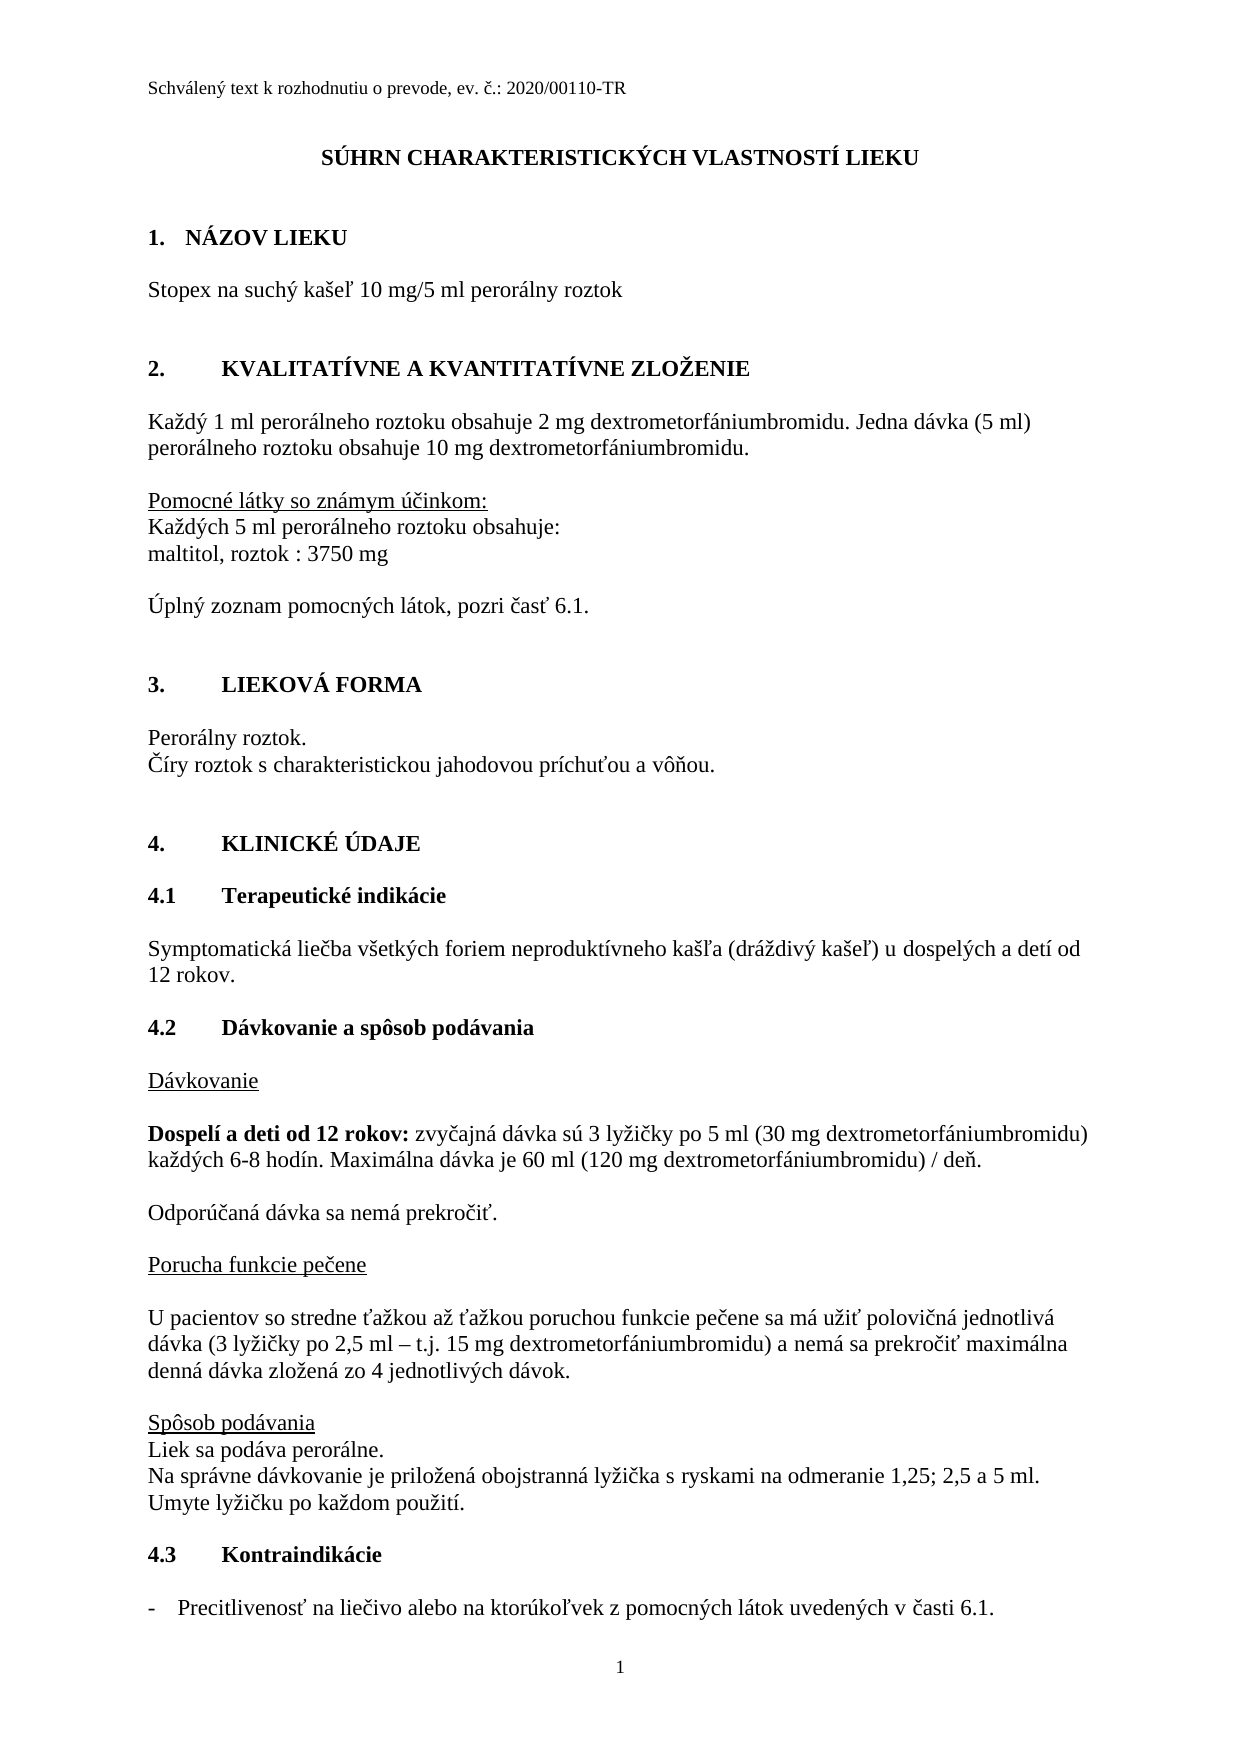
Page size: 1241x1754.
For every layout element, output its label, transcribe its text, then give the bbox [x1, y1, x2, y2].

text 4. KLINICKÉ ÚDAJE [148, 830, 1092, 856]
text 3. LIEKOVÁ FORMA [148, 672, 1092, 698]
text Perorálny roztok. [148, 724, 1092, 751]
text Dávkovanie [148, 1067, 1092, 1093]
title Súhrn charakteristických vlastností lieku [148, 144, 1092, 171]
text Každý 1 ml perorálneho roztoku obsahuje 2 mg dextrometorfániumbromidu. Jedna dávka (5 ml) perorálneho roztoku obsahuje 10 mg dextrometorfániumbromidu. [148, 382, 1092, 461]
text maltitol, roztok : 3750 mg [148, 540, 1092, 566]
text Liek sa podáva perorálne. [148, 1436, 1092, 1462]
text 4.3 Kontraindikácie [148, 1541, 1092, 1568]
list Precitlivenosť na liečivo alebo na ktorúkoľvek z pomocných látok uvedených v časti 6.1. [148, 1594, 1092, 1620]
text Na správne dávkovanie je priložená obojstranná lyžička s ryskami na odmeranie 1,25; 2,5 a 5 ml. [148, 1462, 1092, 1488]
text Spôsob podávania [148, 1409, 1092, 1436]
list Porucha funkcie pečene [148, 1251, 1093, 1278]
text 2. KVALITATÍVNE A KVANTITATÍVNE ZLOŽENIE [148, 355, 1092, 382]
text 4.2 Dávkovanie a spôsob podávania [148, 1014, 1092, 1041]
list U pacientov so stredne ťažkou až ťažkou poruchou funkcie pečene sa má užiť polovičná jednotlivá dávka (3 lyžičky po 2,5 ml – t.j. 15 mg dextrometorfániumbromidu) a nemá sa prekročiť maximálna denná dávka zložená zo 4 jednotlivých dávok. [148, 1304, 1093, 1383]
text Každých 5 ml perorálneho roztoku obsahuje: [148, 513, 1092, 540]
text 4.1 Terapeutické indikácie [148, 882, 1092, 909]
list Dospelí a deti od 12 rokov: zvyčajná dávka sú 3 lyžičky po 5 ml (30 mg dextrometorfániumbromidu) každých 6-8 hodín. Maximálna dávka je 60 ml (120 mg dextrometorfániumbromidu) / deň. [148, 1119, 1093, 1172]
text Pomocné látky so známym účinkom: [148, 461, 1092, 513]
text Stopex na suchý kašeľ 10 mg/5 ml perorálny roztok [148, 276, 1092, 303]
text Umyte lyžičku po každom použití. [148, 1488, 1092, 1515]
text Symptomatická liečba všetkých foriem neproduktívneho kašľa (dráždivý kašeľ) u dospelých a detí od 12 rokov. [148, 935, 1092, 988]
list Odporúčaná dávka sa nemá prekročiť. [148, 1199, 1093, 1225]
list NÁZOV LIEKU [148, 223, 1092, 250]
text Číry roztok s charakteristickou jahodovou príchuťou a vôňou. [148, 751, 1092, 777]
text Úplný zoznam pomocných látok, pozri časť 6.1. [148, 592, 1092, 619]
